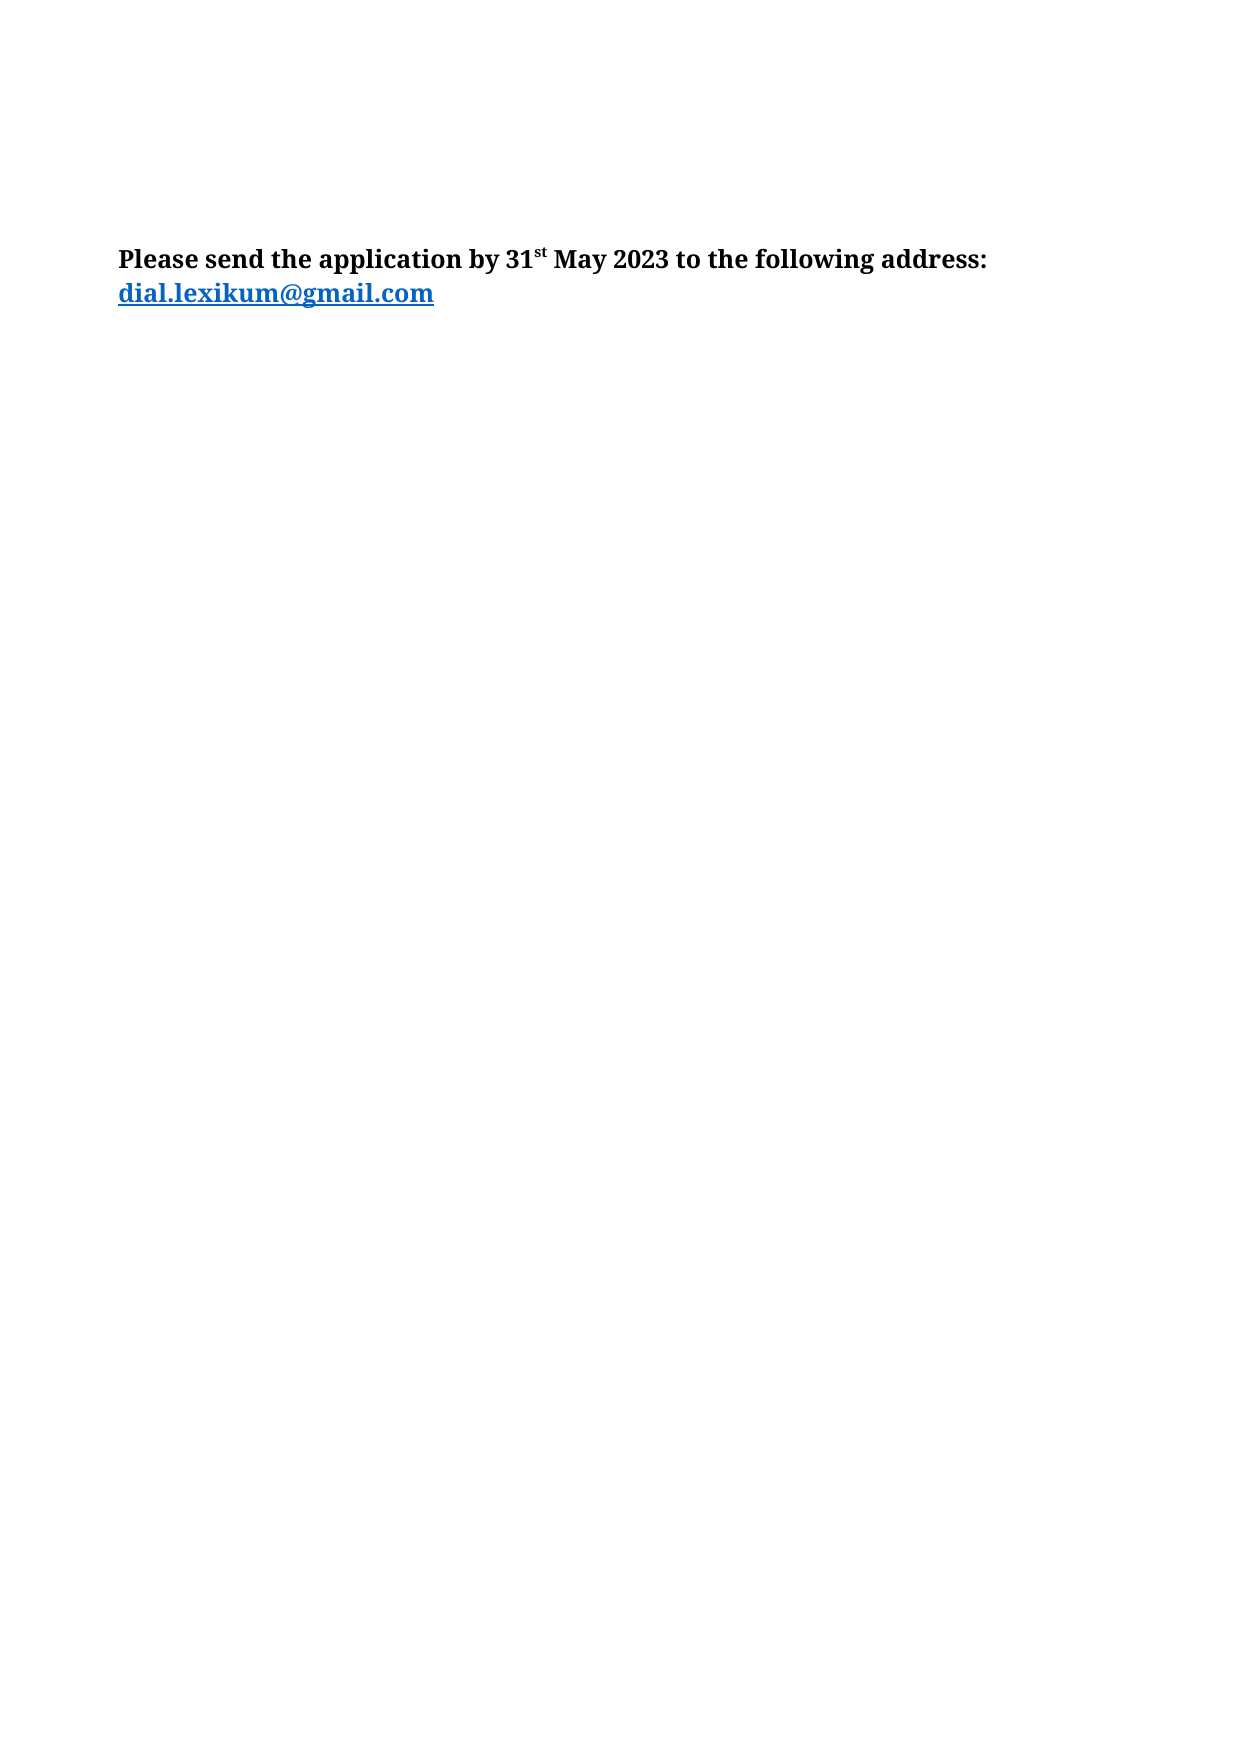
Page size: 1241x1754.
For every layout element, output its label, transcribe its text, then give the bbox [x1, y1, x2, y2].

text Please send the application by 31st May 2023 to the following address: dial.lexikum@gmail.com [118, 241, 1122, 309]
